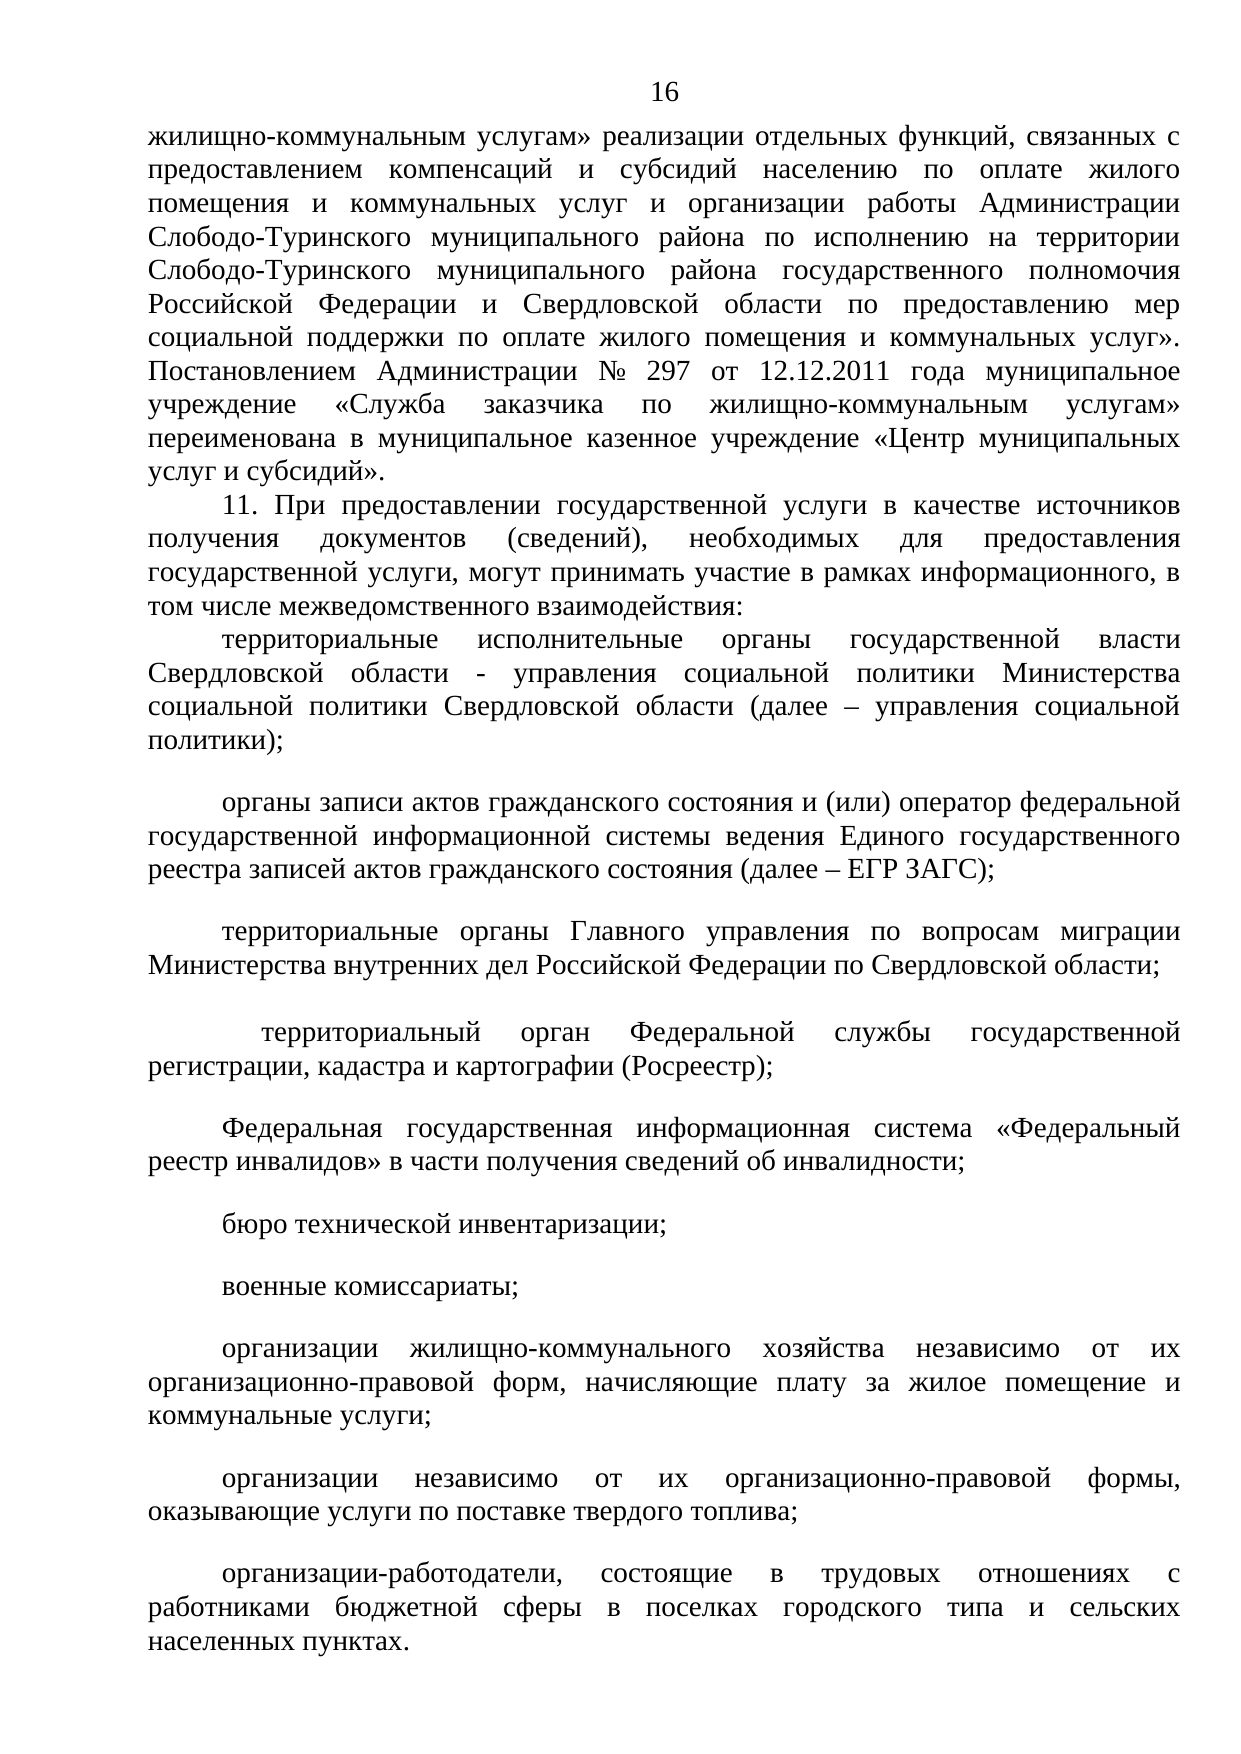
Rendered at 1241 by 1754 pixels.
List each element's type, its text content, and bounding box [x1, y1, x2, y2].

text бюро технической инвентаризации; [148, 1206, 1181, 1239]
text территориальные органы Главного управления по вопросам миграции Министерства внутренних дел Российской Федерации по Свердловской области; [148, 913, 1181, 981]
text территориальный орган Федеральной службы государственной регистрации, кадастра и картографии (Росреестр); [148, 1014, 1181, 1081]
text организации-работодатели, состоящие в трудовых отношениях с работниками бюджетной сферы в поселках городского типа и сельских населенных пунктах. [148, 1556, 1181, 1656]
text организации независимо от их организационно-правовой формы, оказывающие услуги по поставке твердого топлива; [148, 1460, 1181, 1527]
text военные комиссариаты; [148, 1268, 1181, 1302]
text Федеральная государственная информационная система «Федеральный реестр инвалидов» в части получения сведений об инвалидности; [148, 1110, 1181, 1177]
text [148, 118, 1181, 487]
text органы записи актов гражданского состояния и (или) оператор федеральной государственной информационной системы ведения Единого государственного реестра записей актов гражданского состояния (далее – ЕГР ЗАГС); [148, 784, 1181, 885]
text 11. При предоставлении государственной услуги в качестве источников получения документов (сведений), необходимых для предоставления государственной услуги, могут принимать участие в рамках информационного, в том числе межведомственного взаимодействия: [148, 487, 1181, 621]
text территориальные исполнительные органы государственной власти Свердловской области - управления социальной политики Министерства социальной политики Свердловской области (далее – управления социальной политики); [148, 621, 1181, 755]
text организации жилищно-коммунального хозяйства независимо от их организационно-правовой форм, начисляющие плату за жилое помещение и коммунальные услуги; [148, 1330, 1181, 1431]
